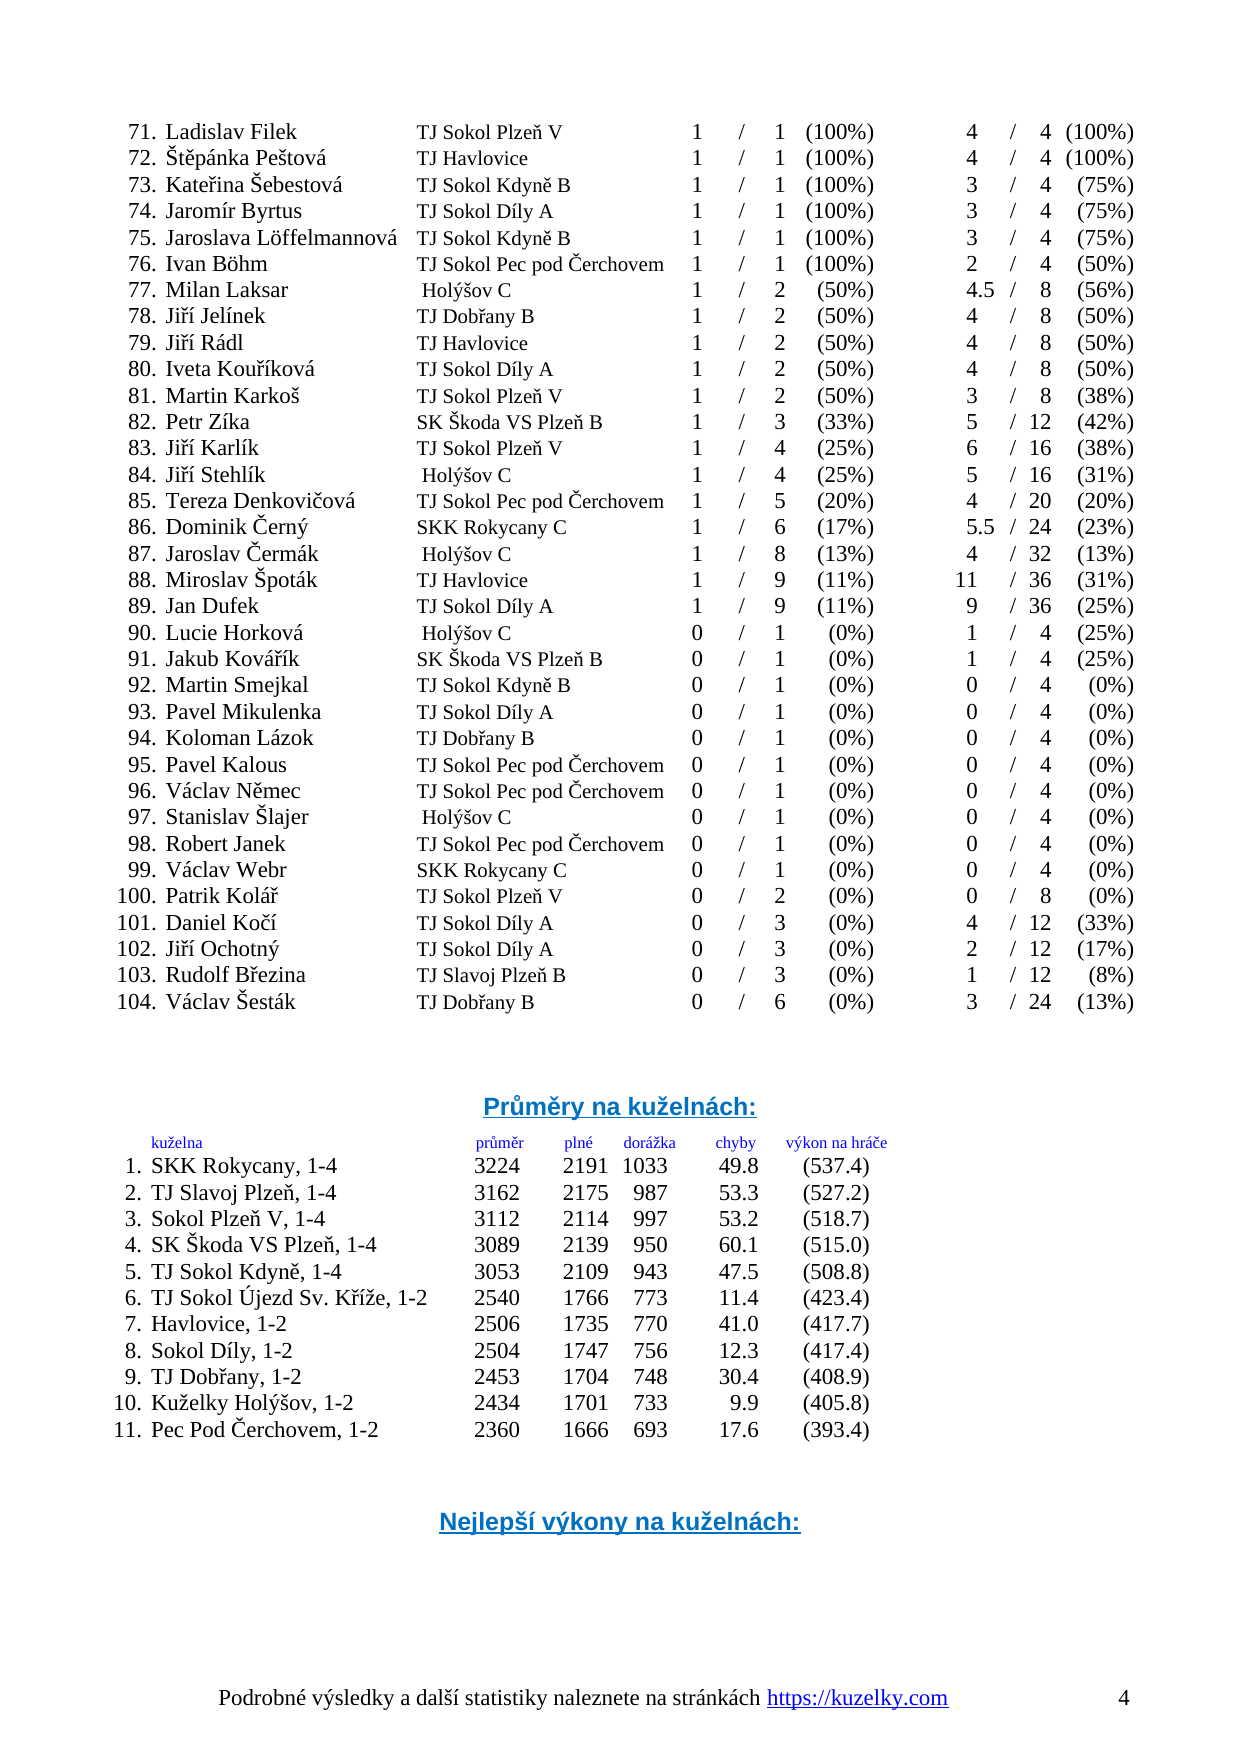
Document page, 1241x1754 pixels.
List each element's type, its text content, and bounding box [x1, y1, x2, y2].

text 88. Miroslav Špoták TJ Havlovice 1 / 9 (11%) 11 / 36 (31%) [106, 566, 1134, 592]
text 102. Jiří Ochotný TJ Sokol Díly A 0 / 3 (0%) 2 / 12 (17%) [106, 935, 1134, 961]
text 94. Koloman Lázok TJ Dobřany B 0 / 1 (0%) 0 / 4 (0%) [106, 724, 1134, 751]
text 11. Pec Pod Čerchovem, 1-2 2360 1666 693 17.6 (393.4) [106, 1416, 1134, 1442]
text 103. Rudolf Březina TJ Slavoj Plzeň B 0 / 3 (0%) 1 / 12 (8%) [106, 961, 1134, 988]
text 1. SKK Rokycany, 1-4 3224 2191 1033 49.8 (537.4) [106, 1152, 1134, 1179]
text kuželna průměr plné dorážka chyby výkon na hráče [106, 1133, 1134, 1152]
text 71. Ladislav Filek TJ Sokol Plzeň V 1 / 1 (100%) 4 / 4 (100%) [106, 118, 1134, 144]
text 80. Iveta Kouříková TJ Sokol Díly A 1 / 2 (50%) 4 / 8 (50%) [106, 355, 1134, 382]
text 100. Patrik Kolář TJ Sokol Plzeň V 0 / 2 (0%) 0 / 8 (0%) [106, 882, 1134, 909]
text 75. Jaroslava Löffelmannová TJ Sokol Kdyně B 1 / 1 (100%) 3 / 4 (75%) [106, 223, 1134, 250]
text 98. Robert Janek TJ Sokol Pec pod Čerchovem 0 / 1 (0%) 0 / 4 (0%) [106, 830, 1134, 856]
text 82. Petr Zíka SK Škoda VS Plzeň B 1 / 3 (33%) 5 / 12 (42%) [106, 408, 1134, 434]
text Nejlepší výkony na kuželnách: [94, 1507, 1145, 1536]
text 104. Václav Šesták TJ Dobřany B 0 / 6 (0%) 3 / 24 (13%) [106, 988, 1134, 1014]
text 5. TJ Sokol Kdyně, 1-4 3053 2109 943 47.5 (508.8) [106, 1258, 1134, 1284]
text 101. Daniel Kočí TJ Sokol Díly A 0 / 3 (0%) 4 / 12 (33%) [106, 909, 1134, 935]
text 83. Jiří Karlík TJ Sokol Plzeň V 1 / 4 (25%) 6 / 16 (38%) [106, 434, 1134, 461]
text 93. Pavel Mikulenka TJ Sokol Díly A 0 / 1 (0%) 0 / 4 (0%) [106, 698, 1134, 724]
text 81. Martin Karkoš TJ Sokol Plzeň V 1 / 2 (50%) 3 / 8 (38%) [106, 382, 1134, 408]
text 74. Jaromír Byrtus TJ Sokol Díly A 1 / 1 (100%) 3 / 4 (75%) [106, 197, 1134, 223]
text 7. Havlovice, 1-2 2506 1735 770 41.0 (417.7) [106, 1310, 1134, 1337]
text 3. Sokol Plzeň V, 1-4 3112 2114 997 53.2 (518.7) [106, 1205, 1134, 1231]
text 92. Martin Smejkal TJ Sokol Kdyně B 0 / 1 (0%) 0 / 4 (0%) [106, 672, 1134, 698]
text 77. Milan Laksar Holýšov C 1 / 2 (50%) 4.5 / 8 (56%) [106, 276, 1134, 303]
text 89. Jan Dufek TJ Sokol Díly A 1 / 9 (11%) 9 / 36 (25%) [106, 592, 1134, 619]
text 79. Jiří Rádl TJ Havlovice 1 / 2 (50%) 4 / 8 (50%) [106, 329, 1134, 355]
text 99. Václav Webr SKK Rokycany C 0 / 1 (0%) 0 / 4 (0%) [106, 856, 1134, 882]
text 10. Kuželky Holýšov, 1-2 2434 1701 733 9.9 (405.8) [106, 1389, 1134, 1416]
text 2. TJ Slavoj Plzeň, 1-4 3162 2175 987 53.3 (527.2) [106, 1179, 1134, 1205]
text 73. Kateřina Šebestová TJ Sokol Kdyně B 1 / 1 (100%) 3 / 4 (75%) [106, 171, 1134, 197]
text 76. Ivan Böhm TJ Sokol Pec pod Čerchovem 1 / 1 (100%) 2 / 4 (50%) [106, 250, 1134, 276]
text 72. Štěpánka Peštová TJ Havlovice 1 / 1 (100%) 4 / 4 (100%) [106, 144, 1134, 171]
text 96. Václav Němec TJ Sokol Pec pod Čerchovem 0 / 1 (0%) 0 / 4 (0%) [106, 777, 1134, 803]
text 4. SK Škoda VS Plzeň, 1-4 3089 2139 950 60.1 (515.0) [106, 1231, 1134, 1258]
text 8. Sokol Díly, 1-2 2504 1747 756 12.3 (417.4) [106, 1337, 1134, 1363]
text 9. TJ Dobřany, 1-2 2453 1704 748 30.4 (408.9) [106, 1363, 1134, 1389]
text 97. Stanislav Šlajer Holýšov C 0 / 1 (0%) 0 / 4 (0%) [106, 803, 1134, 830]
text 87. Jaroslav Čermák Holýšov C 1 / 8 (13%) 4 / 32 (13%) [106, 540, 1134, 566]
text Průměry na kuželnách: [94, 1092, 1145, 1121]
text 95. Pavel Kalous TJ Sokol Pec pod Čerchovem 0 / 1 (0%) 0 / 4 (0%) [106, 751, 1134, 777]
text 86. Dominik Černý SKK Rokycany C 1 / 6 (17%) 5.5 / 24 (23%) [106, 513, 1134, 540]
text 85. Tereza Denkovičová TJ Sokol Pec pod Čerchovem 1 / 5 (20%) 4 / 20 (20%) [106, 487, 1134, 513]
text 6. TJ Sokol Újezd Sv. Kříže, 1-2 2540 1766 773 11.4 (423.4) [106, 1284, 1134, 1310]
text 84. Jiří Stehlík Holýšov C 1 / 4 (25%) 5 / 16 (31%) [106, 461, 1134, 487]
text 90. Lucie Horková Holýšov C 0 / 1 (0%) 1 / 4 (25%) [106, 619, 1134, 645]
text 91. Jakub Kovářík SK Škoda VS Plzeň B 0 / 1 (0%) 1 / 4 (25%) [106, 645, 1134, 672]
text 78. Jiří Jelínek TJ Dobřany B 1 / 2 (50%) 4 / 8 (50%) [106, 303, 1134, 329]
